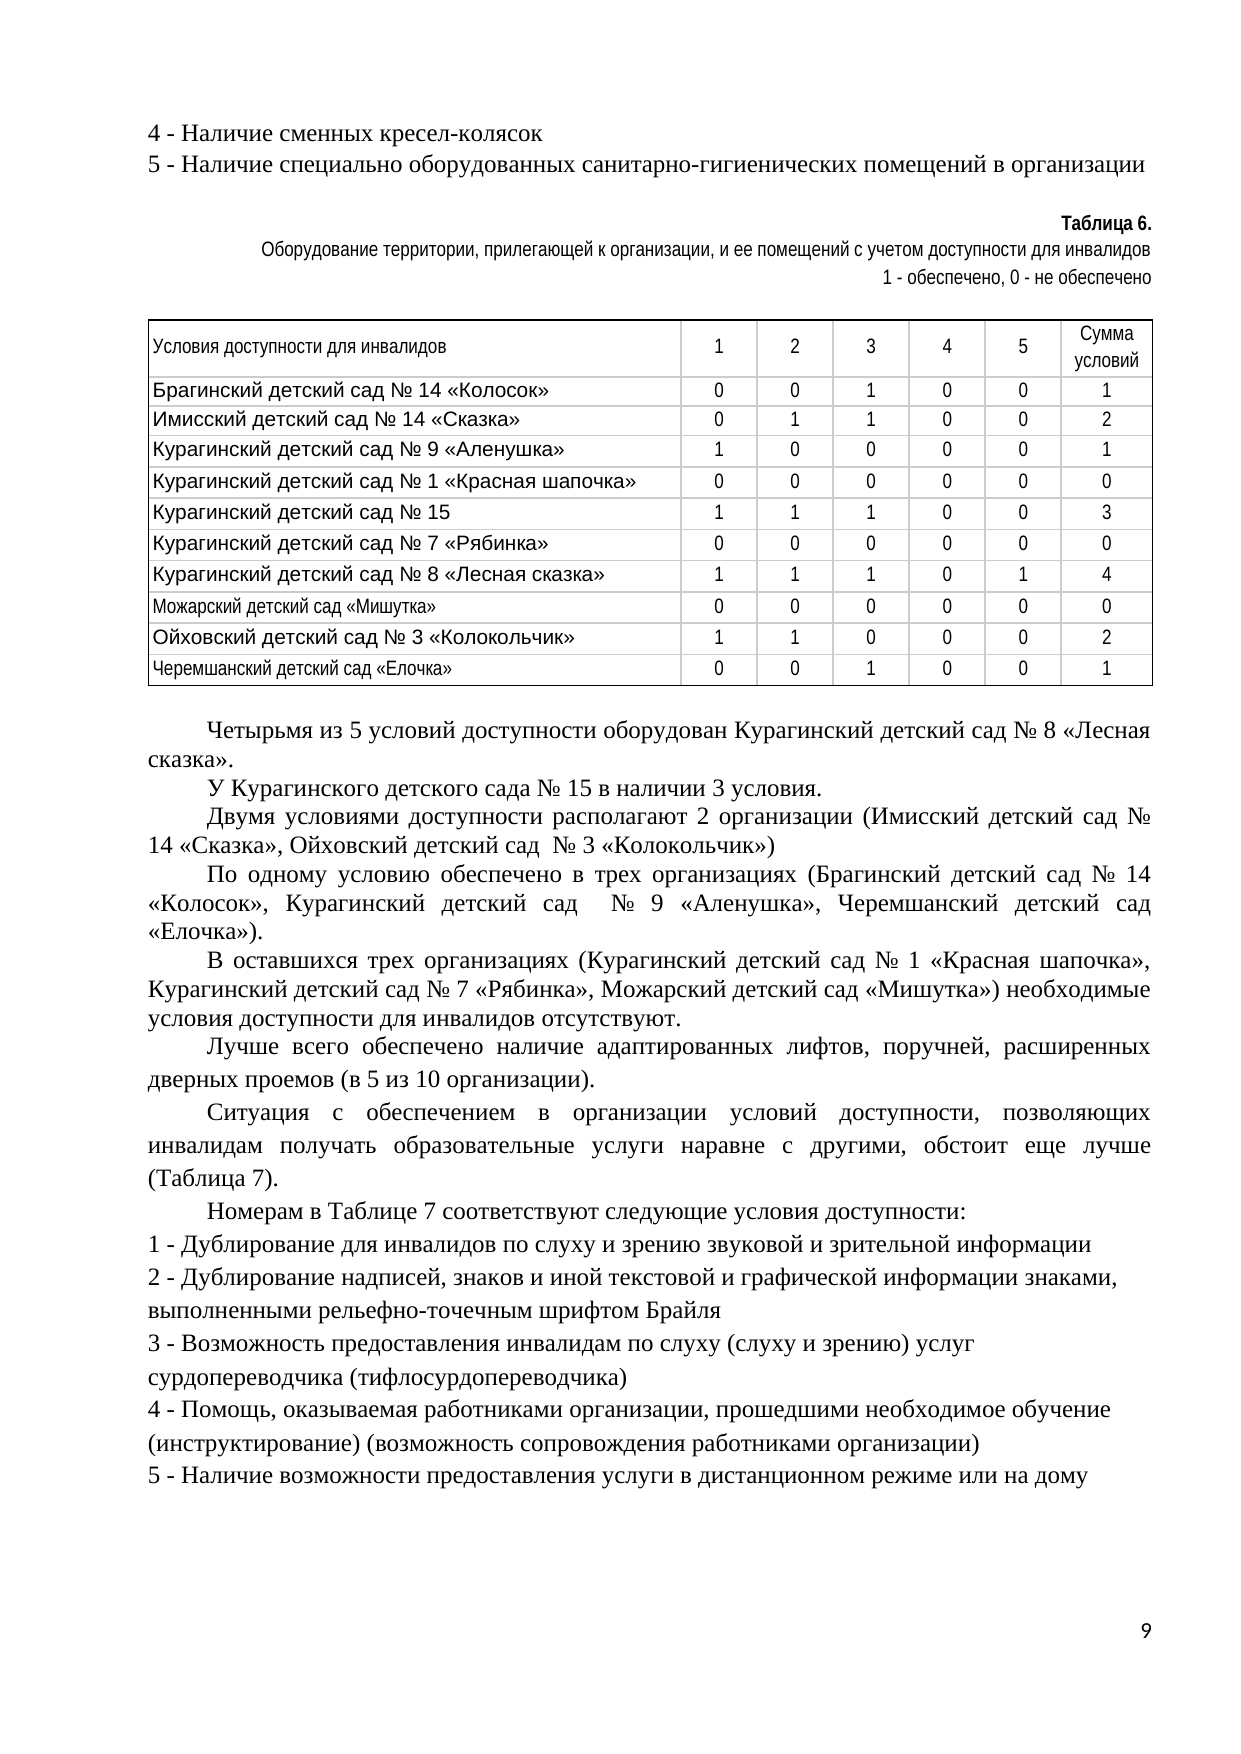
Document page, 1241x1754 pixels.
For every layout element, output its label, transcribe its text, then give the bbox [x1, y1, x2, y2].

table_cell 0 [834, 593, 908, 622]
table_cell 0 [986, 378, 1060, 405]
table_cell 1 [1062, 378, 1152, 405]
table_cell 0 [1062, 530, 1152, 560]
table_cell 0 [986, 436, 1060, 466]
text 3 - Возможность предоставления инвалидам по слуху (слуху и зрению) услуг сурдопереводчика (тифлосурдопереводчика) [148, 1328, 1152, 1390]
table_cell 0 [834, 436, 908, 466]
table_cell 0 [1062, 593, 1152, 622]
table_cell 1 [834, 378, 908, 405]
table_cell 0 [986, 499, 1060, 528]
table_cell 2 [1062, 624, 1152, 653]
table_cell 1 [682, 624, 756, 653]
table_header Сумма условий [1062, 321, 1152, 376]
text У Курагинского детского сада № 15 в наличии 3 условия. [148, 773, 1152, 801]
table_cell 1 [758, 624, 832, 653]
text Оборудование территории, прилегающей к организации, и ее помещений с учетом доступности для инвалидов [148, 237, 1152, 261]
table_cell 1 [758, 499, 832, 528]
text По одному условию обеспечено в трех организациях (Брагинский детский сад № 14 «Колосок», Курагинский детский сад № 9 «Аленушка», Черемшанский детский сад «Елочка»). [148, 859, 1152, 945]
table_cell 0 [758, 436, 832, 466]
table_cell 0 [1062, 468, 1152, 497]
table_cell 0 [910, 593, 984, 622]
table_cell Черемшанский детский сад «Елочка» [149, 655, 680, 685]
table_cell 0 [986, 593, 1060, 622]
table_cell Можарский детский сад «Мишутка» [149, 593, 680, 622]
text Лучше всего обеспечено наличие адаптированных лифтов, поручней, расширенных дверных проемов (в 5 из 10 организации). [148, 1031, 1152, 1093]
table_cell Курагинский детский сад № 9 «Аленушка» [149, 436, 680, 466]
table_cell 0 [682, 593, 756, 622]
table_cell 1 [758, 561, 832, 591]
table_header Условия доступности для инвалидов [149, 321, 680, 376]
table_cell 1 [834, 561, 908, 591]
table_cell 0 [910, 407, 984, 435]
table_header 4 [910, 321, 984, 376]
table_header 5 [986, 321, 1060, 376]
table_cell Курагинский детский сад № 15 [149, 499, 680, 528]
text 2 - Дублирование надписей, знаков и иной текстовой и графической информации знаками, выполненными рельефно-точечным шрифтом Брайля [148, 1262, 1152, 1324]
text Двумя условиями доступности располагают 2 организации (Имисский детский сад № 14 «Сказка», Ойховский детский сад № 3 «Колокольчик») [148, 801, 1152, 859]
table_cell 0 [758, 593, 832, 622]
table_cell 0 [682, 468, 756, 497]
text 5 - Наличие возможности предоставления услуги в дистанционном режиме или на дому [148, 1461, 1152, 1489]
table_cell 0 [758, 468, 832, 497]
table_cell 0 [758, 530, 832, 560]
table_cell 0 [910, 561, 984, 591]
text Ситуация с обеспечением в организации условий доступности, позволяющих инвалидам получать образовательные услуги наравне с другими, обстоит еще лучше (Таблица 7). [148, 1097, 1152, 1192]
text 5 - Наличие специально оборудованных санитарно-гигиенических помещений в организации [148, 149, 1152, 178]
table_cell 1 [834, 655, 908, 685]
text 4 - Помощь, оказываемая работниками организации, прошедшими необходимое обучение (инструктирование) (возможность сопровождения работниками организации) [148, 1394, 1152, 1456]
table_cell 0 [758, 655, 832, 685]
table_cell 0 [682, 530, 756, 560]
table_cell 0 [910, 530, 984, 560]
table_cell 1 [758, 407, 832, 435]
table_cell 1 [986, 561, 1060, 591]
table_cell 0 [986, 655, 1060, 685]
table_cell 2 [1062, 407, 1152, 435]
table_cell 1 [834, 499, 908, 528]
table_cell 1 [1062, 436, 1152, 466]
table_cell 0 [910, 499, 984, 528]
text Четырьмя из 5 условий доступности оборудован Курагинский детский сад № 8 «Лесная сказка». [148, 715, 1152, 773]
text 1 - обеспечено, 0 - не обеспечено [148, 264, 1152, 288]
table_header 1 [682, 321, 756, 376]
table_cell 3 [1062, 499, 1152, 528]
table_cell 0 [910, 378, 984, 405]
table_cell 0 [910, 655, 984, 685]
table_cell Ойховский детский сад № 3 «Колокольчик» [149, 624, 680, 653]
table_cell 0 [910, 468, 984, 497]
text В оставшихся трех организациях (Курагинский детский сад № 1 «Красная шапочка», Курагинский детский сад № 7 «Рябинка», Можарский детский сад «Мишутка») необходимые условия доступности для инвалидов отсутствуют. [148, 945, 1152, 1031]
table_cell 0 [834, 468, 908, 497]
table_cell 0 [758, 378, 832, 405]
table_cell 0 [682, 407, 756, 435]
text Таблица 6. [148, 211, 1152, 235]
table_cell Брагинский детский сад № 14 «Колосок» [149, 378, 680, 405]
table_header 2 [758, 321, 832, 376]
table_cell Курагинский детский сад № 1 «Красная шапочка» [149, 468, 680, 497]
table_cell 0 [986, 530, 1060, 560]
table_cell 1 [682, 499, 756, 528]
table_cell Имисский детский сад № 14 «Сказка» [149, 407, 680, 435]
table_cell 1 [834, 407, 908, 435]
table_cell 0 [910, 436, 984, 466]
table_cell 4 [1062, 561, 1152, 591]
table_cell 0 [910, 624, 984, 653]
table_cell 0 [682, 655, 756, 685]
table_cell 1 [1062, 655, 1152, 685]
text 1 - Дублирование для инвалидов по слуху и зрению звуковой и зрительной информации [148, 1229, 1152, 1258]
table_header 3 [834, 321, 908, 376]
table_cell 0 [986, 624, 1060, 653]
table_cell 1 [682, 436, 756, 466]
text Номерам в Таблице 7 соответствуют следующие условия доступности: [148, 1196, 1152, 1225]
table_cell Курагинский детский сад № 7 «Рябинка» [149, 530, 680, 560]
table_cell 0 [834, 624, 908, 653]
table_cell 0 [986, 407, 1060, 435]
table_cell 0 [986, 468, 1060, 497]
table_cell Курагинский детский сад № 8 «Лесная сказка» [149, 561, 680, 591]
text 4 - Наличие сменных кресел-колясок [148, 118, 1152, 147]
table_cell 0 [834, 530, 908, 560]
table_cell 0 [682, 378, 756, 405]
table_cell 1 [682, 561, 756, 591]
